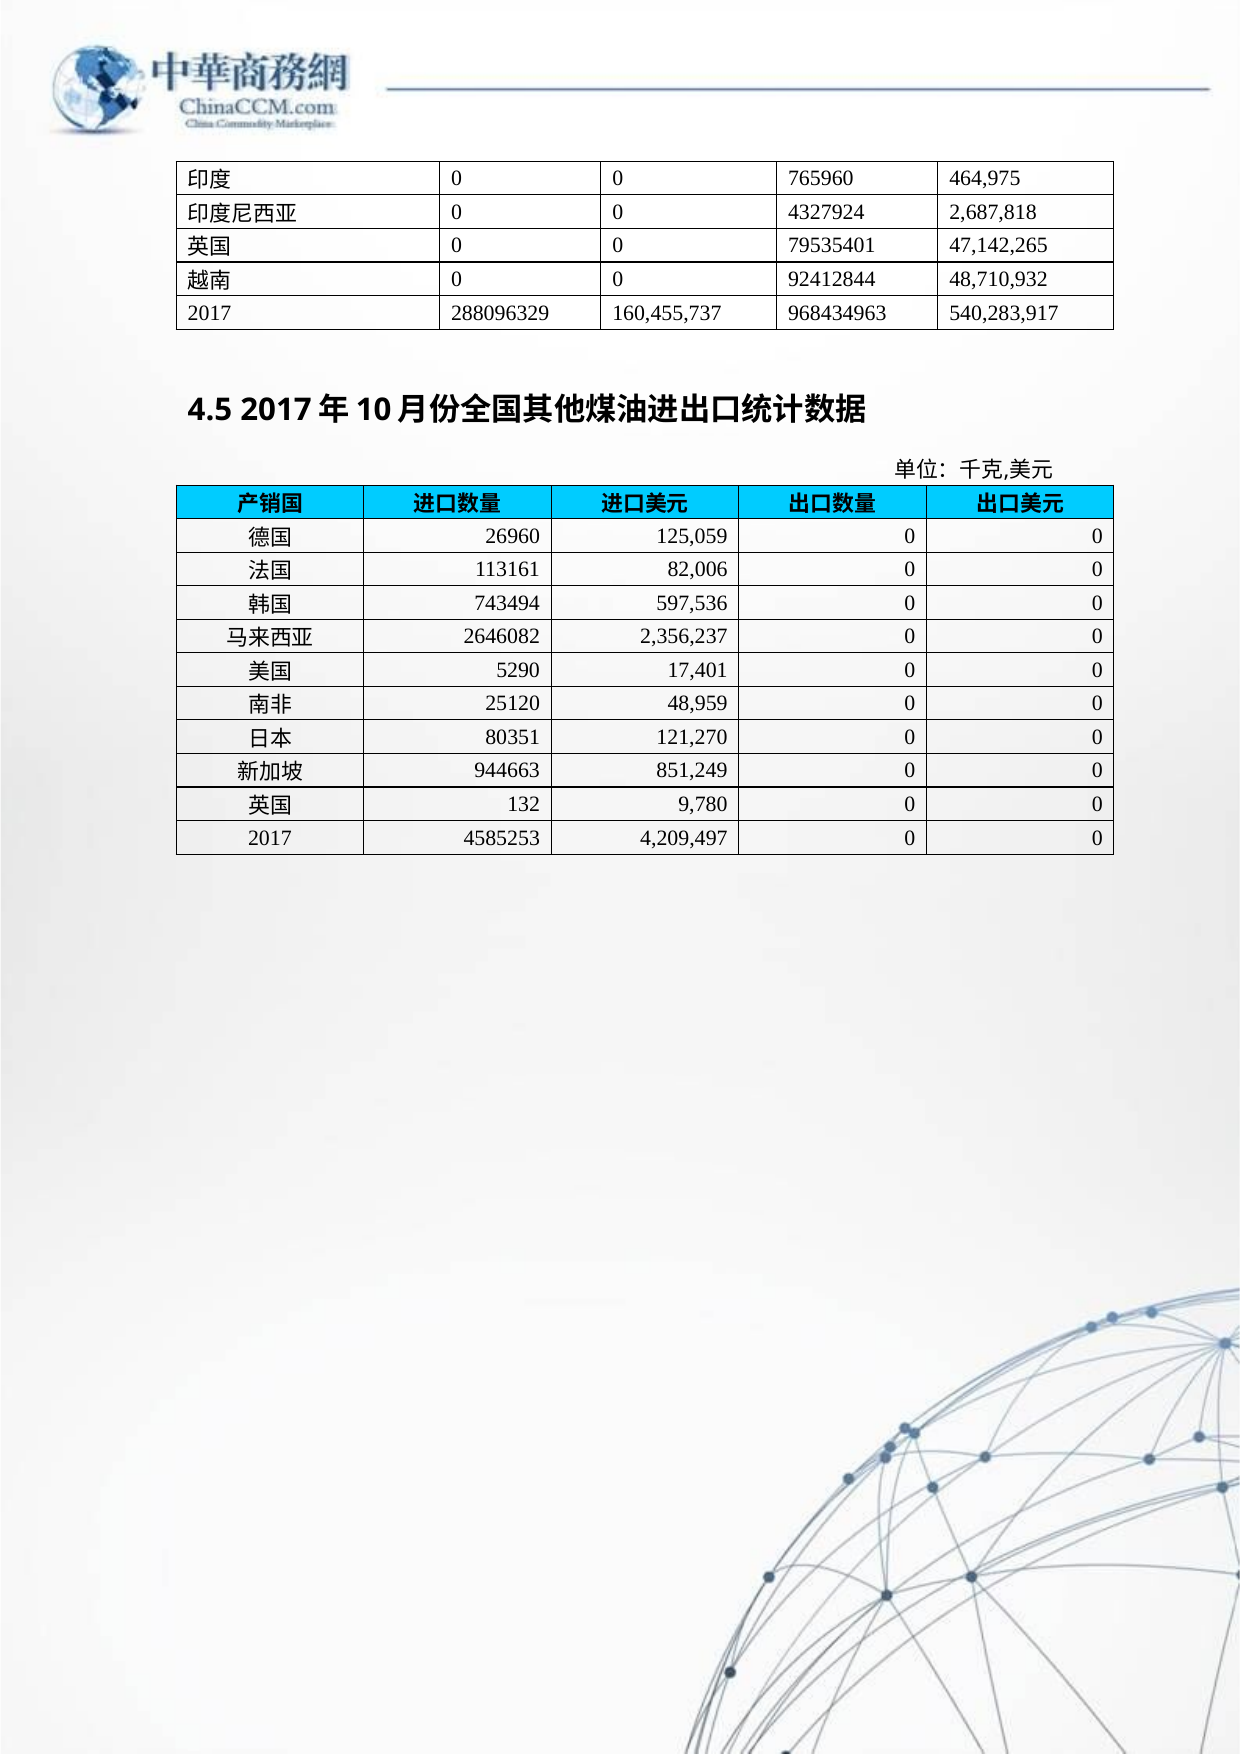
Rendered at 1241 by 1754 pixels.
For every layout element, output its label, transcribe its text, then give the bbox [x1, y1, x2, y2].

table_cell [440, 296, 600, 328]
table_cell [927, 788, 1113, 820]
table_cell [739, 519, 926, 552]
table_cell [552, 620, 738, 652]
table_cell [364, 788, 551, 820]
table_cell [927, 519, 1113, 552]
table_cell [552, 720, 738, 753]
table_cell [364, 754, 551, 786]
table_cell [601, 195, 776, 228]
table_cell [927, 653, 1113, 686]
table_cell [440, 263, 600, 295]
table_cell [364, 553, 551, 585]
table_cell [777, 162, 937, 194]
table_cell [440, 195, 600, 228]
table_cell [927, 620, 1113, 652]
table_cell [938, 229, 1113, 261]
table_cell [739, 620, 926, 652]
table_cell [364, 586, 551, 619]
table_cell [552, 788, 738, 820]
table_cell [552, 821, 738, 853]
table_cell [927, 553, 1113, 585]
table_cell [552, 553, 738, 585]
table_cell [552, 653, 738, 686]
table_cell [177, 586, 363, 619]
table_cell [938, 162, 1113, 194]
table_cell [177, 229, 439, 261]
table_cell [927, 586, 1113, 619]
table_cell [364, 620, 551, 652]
picture [0, 0, 1240, 1754]
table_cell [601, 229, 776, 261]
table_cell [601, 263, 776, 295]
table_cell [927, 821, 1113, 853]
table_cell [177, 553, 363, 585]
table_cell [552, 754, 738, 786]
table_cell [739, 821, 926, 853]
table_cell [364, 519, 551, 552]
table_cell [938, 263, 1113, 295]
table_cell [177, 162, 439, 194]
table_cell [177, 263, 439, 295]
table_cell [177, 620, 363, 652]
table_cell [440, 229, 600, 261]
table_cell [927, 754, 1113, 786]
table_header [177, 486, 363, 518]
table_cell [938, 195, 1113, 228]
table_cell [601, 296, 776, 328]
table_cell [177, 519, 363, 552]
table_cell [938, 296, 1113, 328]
subtitle 4.5 2017年10月份全国其他煤油进出口统计数据 [187, 374, 1053, 439]
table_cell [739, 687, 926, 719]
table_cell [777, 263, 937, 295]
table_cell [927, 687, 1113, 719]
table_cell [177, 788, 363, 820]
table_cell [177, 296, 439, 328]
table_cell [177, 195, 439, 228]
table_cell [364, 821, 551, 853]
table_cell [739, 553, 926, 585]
text 单位：千克,美元 [187, 452, 1053, 484]
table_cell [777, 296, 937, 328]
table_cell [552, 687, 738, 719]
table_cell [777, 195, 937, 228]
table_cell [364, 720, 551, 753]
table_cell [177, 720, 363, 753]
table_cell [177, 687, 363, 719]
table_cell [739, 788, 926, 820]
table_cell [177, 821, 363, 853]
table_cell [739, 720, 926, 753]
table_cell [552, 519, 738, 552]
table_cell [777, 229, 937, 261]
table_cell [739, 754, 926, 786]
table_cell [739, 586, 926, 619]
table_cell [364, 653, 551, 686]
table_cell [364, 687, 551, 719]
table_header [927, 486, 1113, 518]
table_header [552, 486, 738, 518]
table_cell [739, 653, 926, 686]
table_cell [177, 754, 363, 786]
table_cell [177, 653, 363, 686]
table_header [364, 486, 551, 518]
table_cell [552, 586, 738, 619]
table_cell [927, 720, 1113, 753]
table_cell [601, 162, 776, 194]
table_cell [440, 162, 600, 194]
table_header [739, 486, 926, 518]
